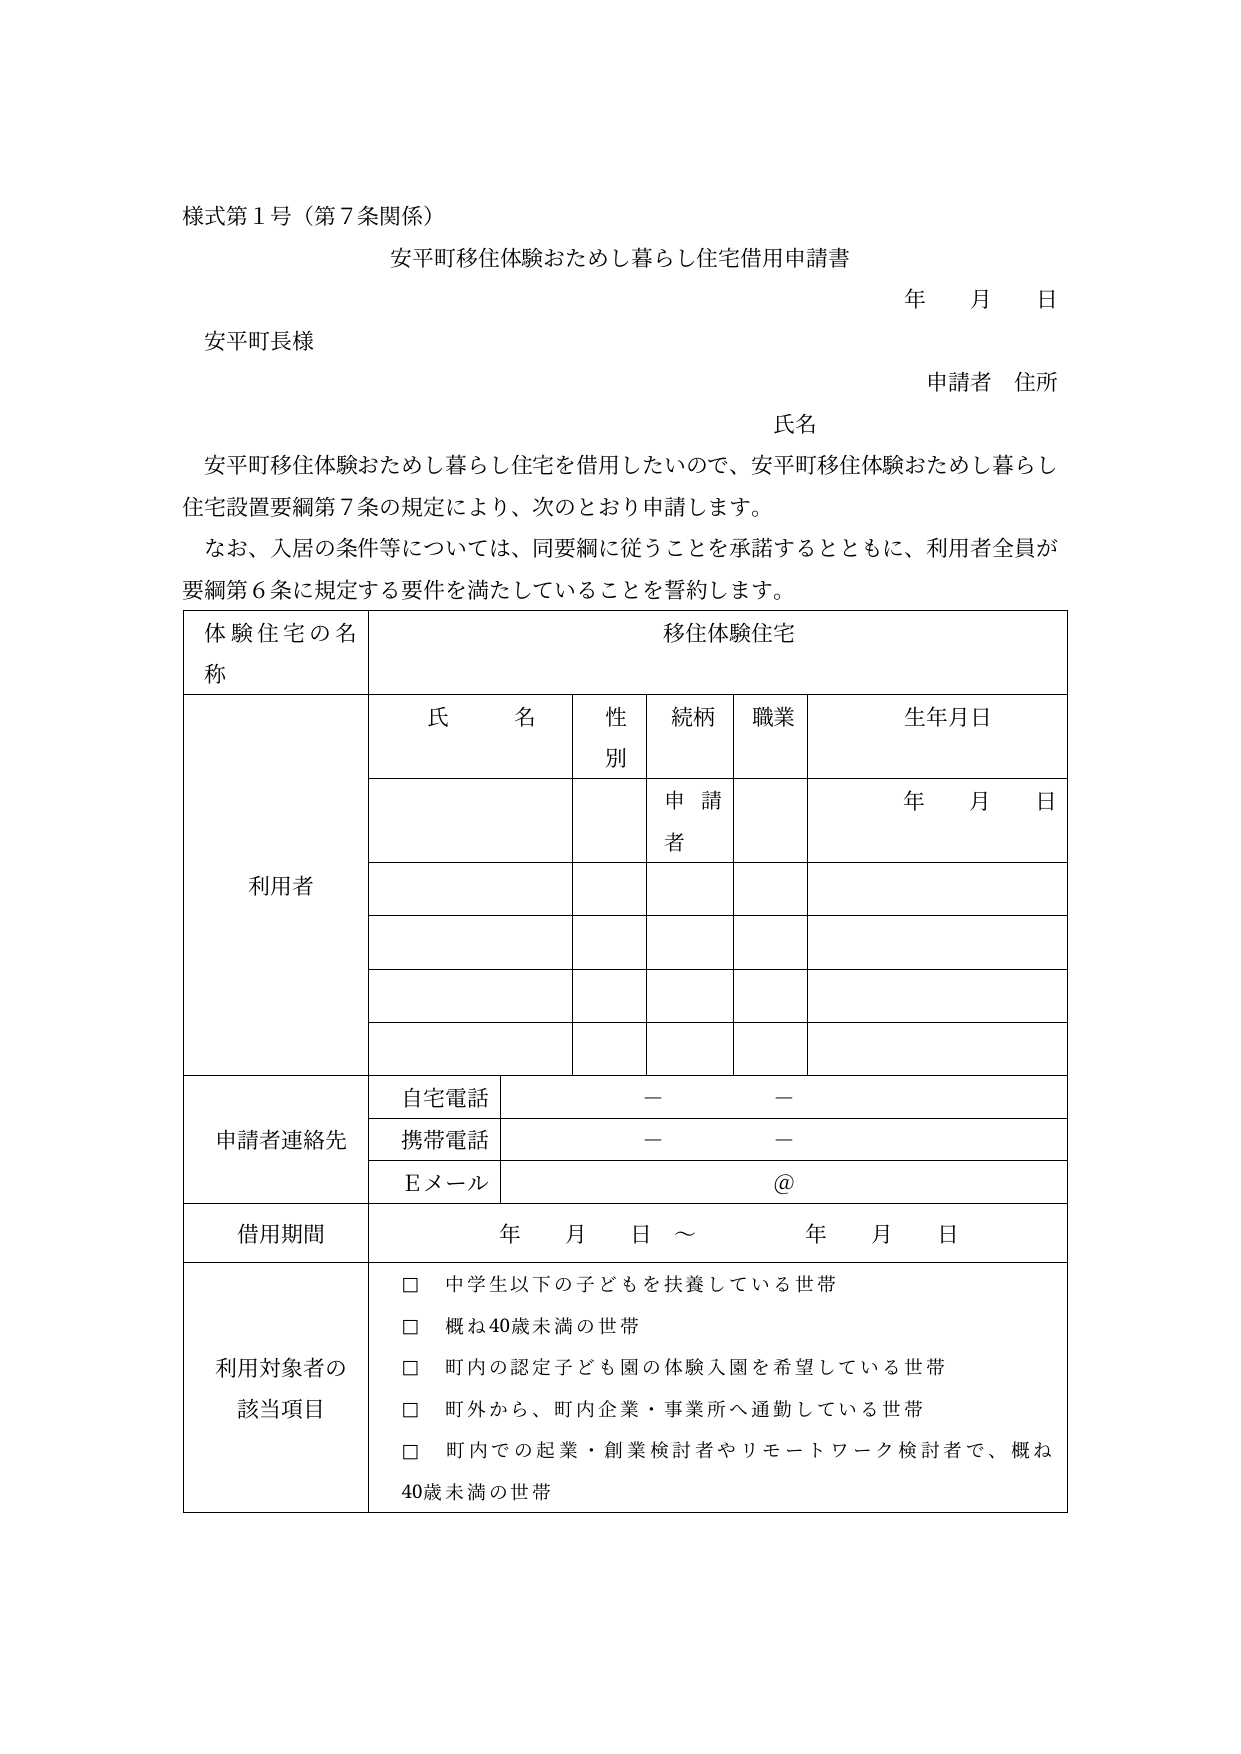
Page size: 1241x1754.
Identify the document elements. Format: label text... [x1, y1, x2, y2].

table_cell [369, 863, 572, 915]
table_cell 性別 [573, 695, 646, 778]
text 様式第１号（第７条関係） [183, 194, 1058, 236]
table_cell 年 月 日 [808, 779, 1067, 862]
table_cell [369, 779, 572, 862]
text 氏名 [204, 402, 1058, 443]
text 年 月 日 [183, 277, 1058, 319]
table_cell 氏 名 [369, 695, 572, 778]
table_cell [369, 970, 572, 1022]
table_cell [808, 916, 1067, 968]
text 安平町移住体験おためし暮らし住宅を借用したいので、安平町移住体験おためし暮らし住宅設置要綱第７条の規定により、次のとおり申請します。 [183, 443, 1058, 527]
table_cell [369, 1023, 572, 1075]
table_cell 職業 [734, 695, 807, 778]
table_cell － － [501, 1076, 1067, 1117]
text なお、入居の条件等については、同要綱に従うことを承諾するとともに、利用者全員が要綱第６条に規定する要件を満たしていることを誓約します。 [183, 527, 1058, 610]
table_cell [734, 970, 807, 1022]
table_cell 生年月日 [808, 695, 1067, 778]
table_header 体験住宅の名称 [184, 611, 368, 694]
table_cell 利用者 [184, 695, 368, 1075]
text 安平町長様 [204, 319, 1058, 360]
table_cell 申請者連絡先 [184, 1076, 368, 1203]
table_cell [573, 916, 646, 968]
table_cell □ 中学生以下の子どもを扶養している世帯 □ 概ね40歳未満の世帯 □ 町内の認定子ども園の体験入園を希望している世帯 □ 町外から、町内企業・事業所へ通勤している世帯 □ 町内での起業・創業検討者やリモートワーク検討者で、概ね40歳未満の世帯 [369, 1263, 1067, 1512]
table_cell [808, 863, 1067, 915]
table_cell [369, 916, 572, 968]
table_header 移住体験住宅 [369, 611, 1067, 694]
table_cell [734, 916, 807, 968]
table_cell ＠ [501, 1161, 1067, 1203]
table_cell [573, 970, 646, 1022]
table_cell 自宅電話 [369, 1076, 500, 1117]
table_cell [734, 1023, 807, 1075]
table_cell [734, 779, 807, 862]
table_cell 利用対象者の 該当項目 [184, 1263, 368, 1512]
table_cell Ｅメール [369, 1161, 500, 1203]
table_cell 借用期間 [184, 1204, 368, 1262]
table_cell 年 月 日 ～ 年 月 日 [369, 1204, 1067, 1262]
table_cell 続柄 [647, 695, 733, 778]
table_cell [647, 1023, 733, 1075]
table_cell [808, 1023, 1067, 1075]
table_cell [573, 779, 646, 862]
text 申請者 住所 [183, 360, 1058, 402]
table_cell － － [501, 1119, 1067, 1160]
table_cell [734, 863, 807, 915]
table_cell [647, 916, 733, 968]
table_cell [647, 863, 733, 915]
table_cell 申請者 [647, 779, 733, 862]
table_cell [808, 970, 1067, 1022]
table_cell [573, 863, 646, 915]
text 安平町移住体験おためし暮らし住宅借用申請書 [183, 236, 1058, 277]
table_cell 携帯電話 [369, 1119, 500, 1160]
table_cell [573, 1023, 646, 1075]
table_cell [647, 970, 733, 1022]
